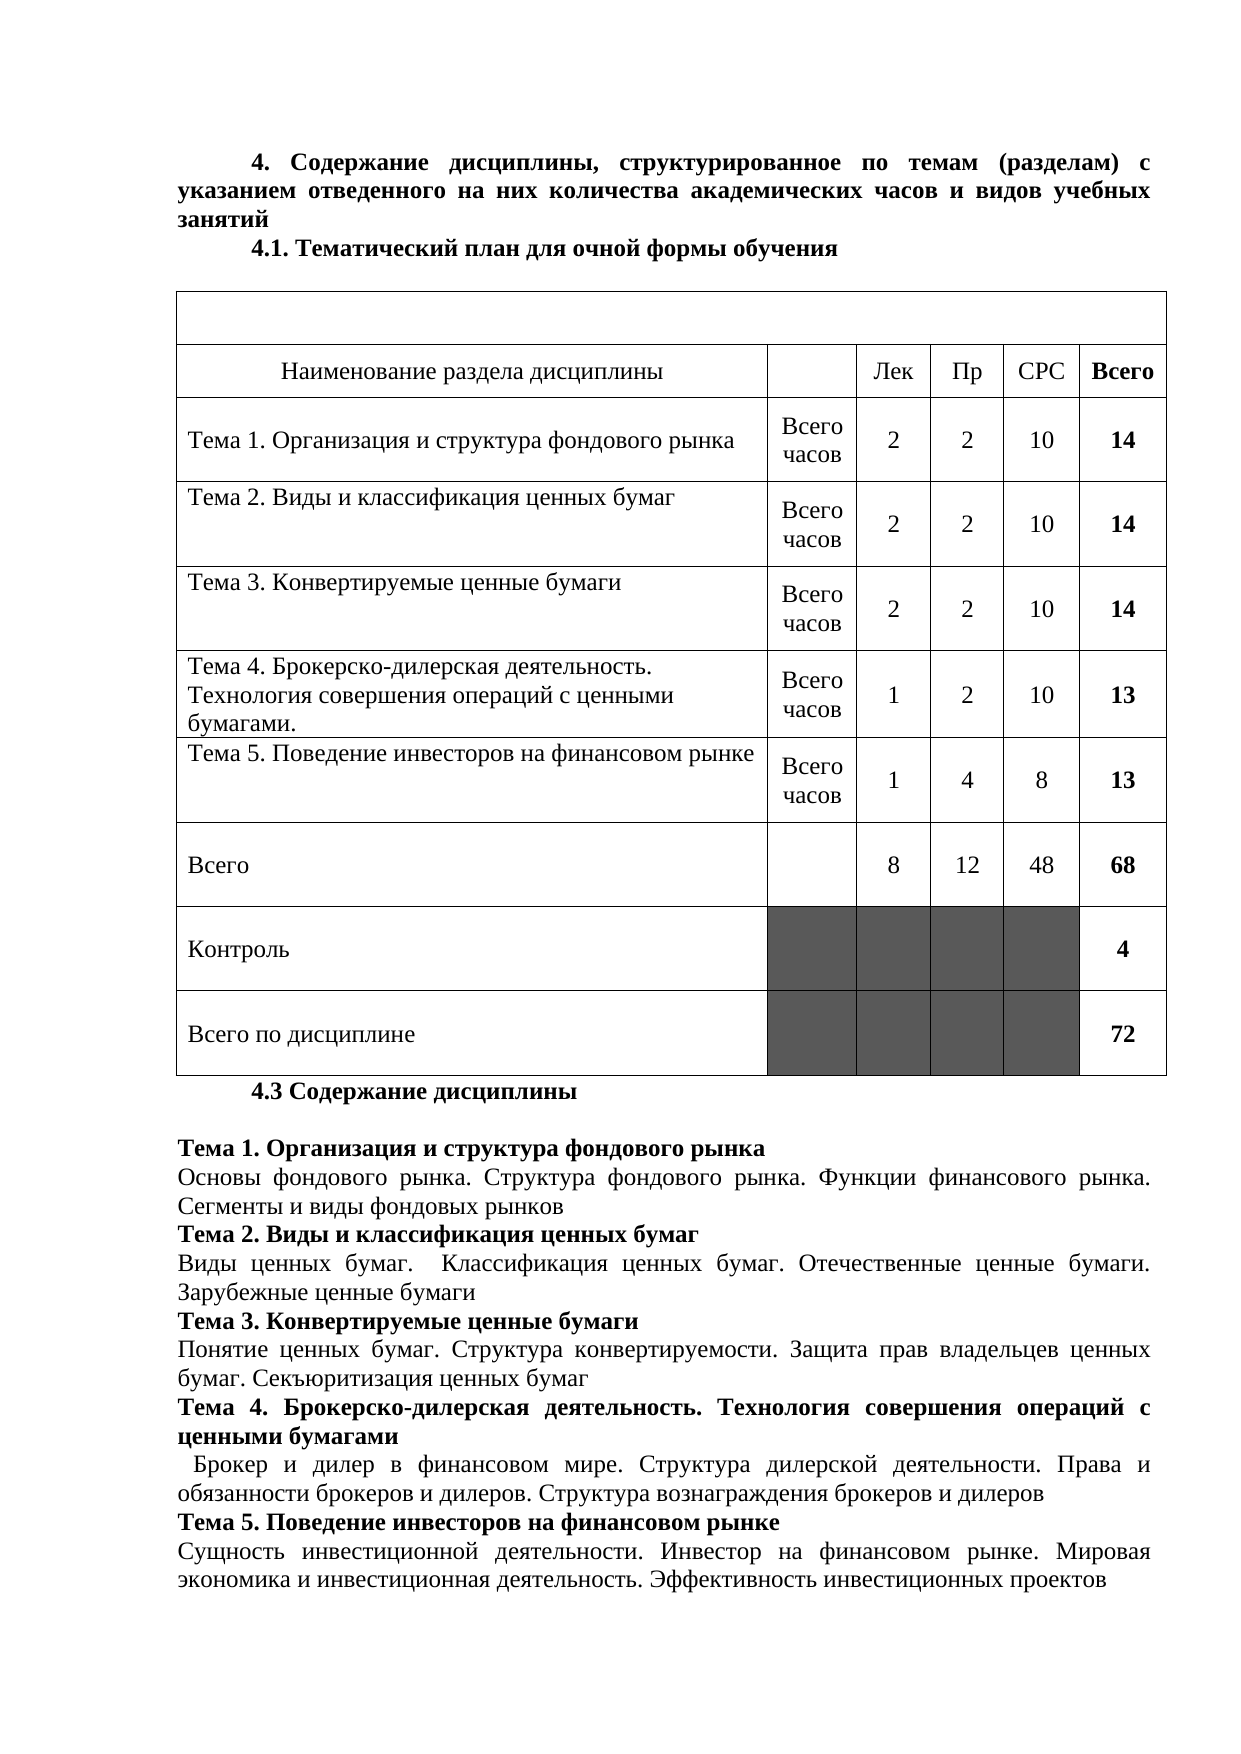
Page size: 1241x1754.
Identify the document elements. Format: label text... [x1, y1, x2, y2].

table_cell [857, 907, 930, 990]
table_cell 1 [857, 738, 930, 822]
table_header [177, 292, 1166, 344]
table_cell 12 [931, 823, 1003, 906]
table_cell 2 [857, 482, 930, 566]
table_cell Всего часов [768, 567, 856, 650]
table_cell Тема 1. Организация и структура фондового рынка [177, 398, 767, 481]
table_cell 8 [857, 823, 930, 906]
table_cell Пр [931, 345, 1003, 397]
table_cell 8 [1004, 738, 1079, 822]
table_cell 2 [857, 567, 930, 650]
table_cell Контроль [177, 907, 767, 990]
table_cell 14 [1080, 482, 1166, 566]
table_cell 1 [857, 651, 930, 737]
text Брокер и дилер в финансовом мире. Структура дилерской деятельности. Права и обязанности брокеров и дилеров. Структура вознаграждения брокеров и дилеров [177, 1449, 1152, 1507]
text Тема 3. Конвертируемые ценные бумаги [177, 1306, 1152, 1334]
text Тема 4. Брокерско-дилерская деятельность. Технология совершения операций с ценными бумагами [177, 1392, 1152, 1449]
table_cell Тема 3. Конвертируемые ценные бумаги [177, 567, 767, 650]
table_cell [1004, 991, 1079, 1075]
table_cell 4 [1080, 907, 1166, 990]
table_cell [1004, 907, 1079, 990]
table_cell 2 [931, 398, 1003, 481]
table_cell 48 [1004, 823, 1079, 906]
table_cell Всего часов [768, 651, 856, 737]
table_cell [931, 907, 1003, 990]
table_cell Всего часов [768, 482, 856, 566]
table_cell 68 [1080, 823, 1166, 906]
table_cell 2 [857, 398, 930, 481]
table_cell 10 [1004, 567, 1079, 650]
text Тема 5. Поведение инвесторов на финансовом рынке [177, 1507, 1152, 1536]
table_cell Всего по дисциплине [177, 991, 767, 1075]
table_cell 10 [1004, 651, 1079, 737]
text Понятие ценных бумаг. Структура конвертируемости. Защита прав владельцев ценных бумаг. Секъюритизация ценных бумаг [177, 1334, 1152, 1392]
table_cell 2 [931, 567, 1003, 650]
table_cell 14 [1080, 567, 1166, 650]
table_cell Наименование раздела дисциплины [177, 345, 767, 397]
text 4. Содержание дисциплины, структурированное по темам (разделам) с указанием отведенного на них количества академических часов и видов учебных занятий [177, 147, 1152, 233]
table_cell Тема 2. Виды и классификация ценных бумаг [177, 482, 767, 566]
table_cell Тема 5. Поведение инвесторов на финансовом рынке [177, 738, 767, 822]
table_cell 13 [1080, 738, 1166, 822]
table_cell 10 [1004, 482, 1079, 566]
table_cell [768, 345, 856, 397]
table_cell 13 [1080, 651, 1166, 737]
table_cell Всего [1080, 345, 1166, 397]
table_cell [768, 991, 856, 1075]
table_cell Лек [857, 345, 930, 397]
table_cell Всего часов [768, 738, 856, 822]
text Сущность инвестиционной деятельности. Инвестор на финансовом рынке. Мировая экономика и инвестиционная деятельность. Эффективность инвестиционных проектов [177, 1536, 1152, 1593]
text 4.3 Содержание дисциплины [177, 1076, 1152, 1104]
table_cell 2 [931, 651, 1003, 737]
table_cell Всего [177, 823, 767, 906]
table_cell [768, 823, 856, 906]
table_cell [768, 907, 856, 990]
table_cell 2 [931, 482, 1003, 566]
table_cell СРС [1004, 345, 1079, 397]
table_cell Тема 4. Брокерско-дилерская деятельность. Технология совершения операций с ценными бумагами. [177, 651, 767, 737]
table_cell Всего часов [768, 398, 856, 481]
text Основы фондового рынка. Структура фондового рынка. Функции финансового рынка. Сегменты и виды фондовых рынков [177, 1162, 1152, 1219]
text Тема 1. Организация и структура фондового рынка [177, 1133, 1152, 1162]
table_cell 14 [1080, 398, 1166, 481]
table_cell [931, 991, 1003, 1075]
table_cell 10 [1004, 398, 1079, 481]
text 4.1. Тематический план для очной формы обучения [177, 233, 1152, 262]
table_cell 4 [931, 738, 1003, 822]
text Виды ценных бумаг. Классификация ценных бумаг. Отечественные ценные бумаги. Зарубежные ценные бумаги [177, 1248, 1152, 1306]
table_cell [857, 991, 930, 1075]
text Тема 2. Виды и классификация ценных бумаг [177, 1219, 1152, 1248]
table_cell 72 [1080, 991, 1166, 1075]
